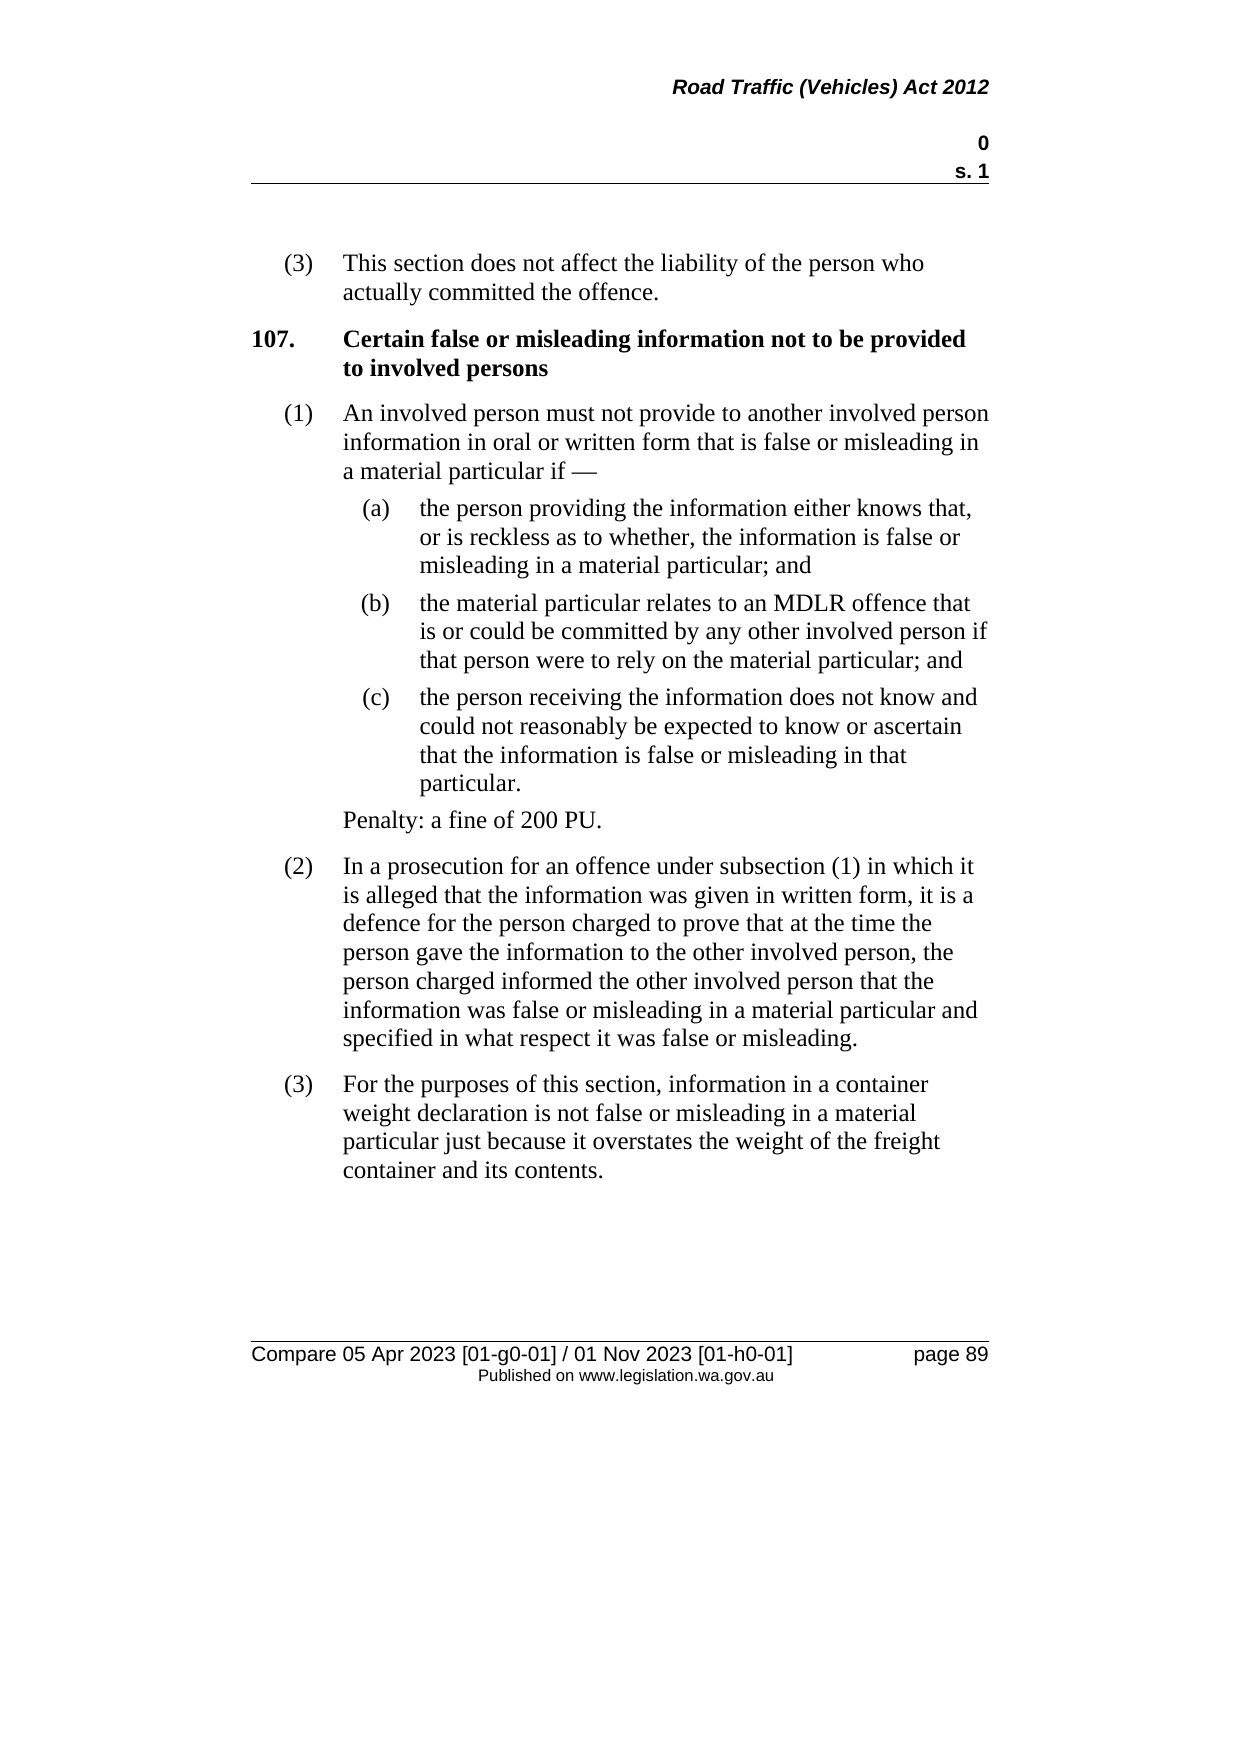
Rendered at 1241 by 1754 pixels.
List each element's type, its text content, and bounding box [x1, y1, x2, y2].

text (a) the person providing the information either knows that, or is reckless as to whether, the information is false or misleading in a material particular; and [251, 493, 989, 579]
text (3) For the purposes of this section, information in a container weight declaration is not false or misleading in a material particular just because it overstates the weight of the freight container and its contents. [251, 1069, 989, 1184]
text (3) This section does not affect the liability of the person who actually committed the offence. [251, 248, 989, 306]
text (b) the material particular relates to an MDLR offence that is or could be committed by any other involved person if that person were to rely on the material particular; and [251, 588, 989, 674]
text (c) the person receiving the information does not know and could not reasonably be expected to know or ascertain that the information is false or misleading in that particular. [251, 682, 989, 797]
text (1) An involved person must not provide to another involved person information in oral or written form that is false or misleading in a material particular if — [251, 398, 989, 485]
subtitle 107. Certain false or misleading information not to be provided to involved persons [251, 324, 989, 382]
text Penalty: a fine of 200 PU. [251, 806, 989, 834]
text (2) In a prosecution for an offence under subsection (1) in which it is alleged that the information was given in written form, it is a defence for the person charged to prove that at the time the person gave the information to the other involved person, the person charged informed the other involved person that the information was false or misleading in a material particular and specified in what respect it was false or misleading. [251, 851, 989, 1052]
